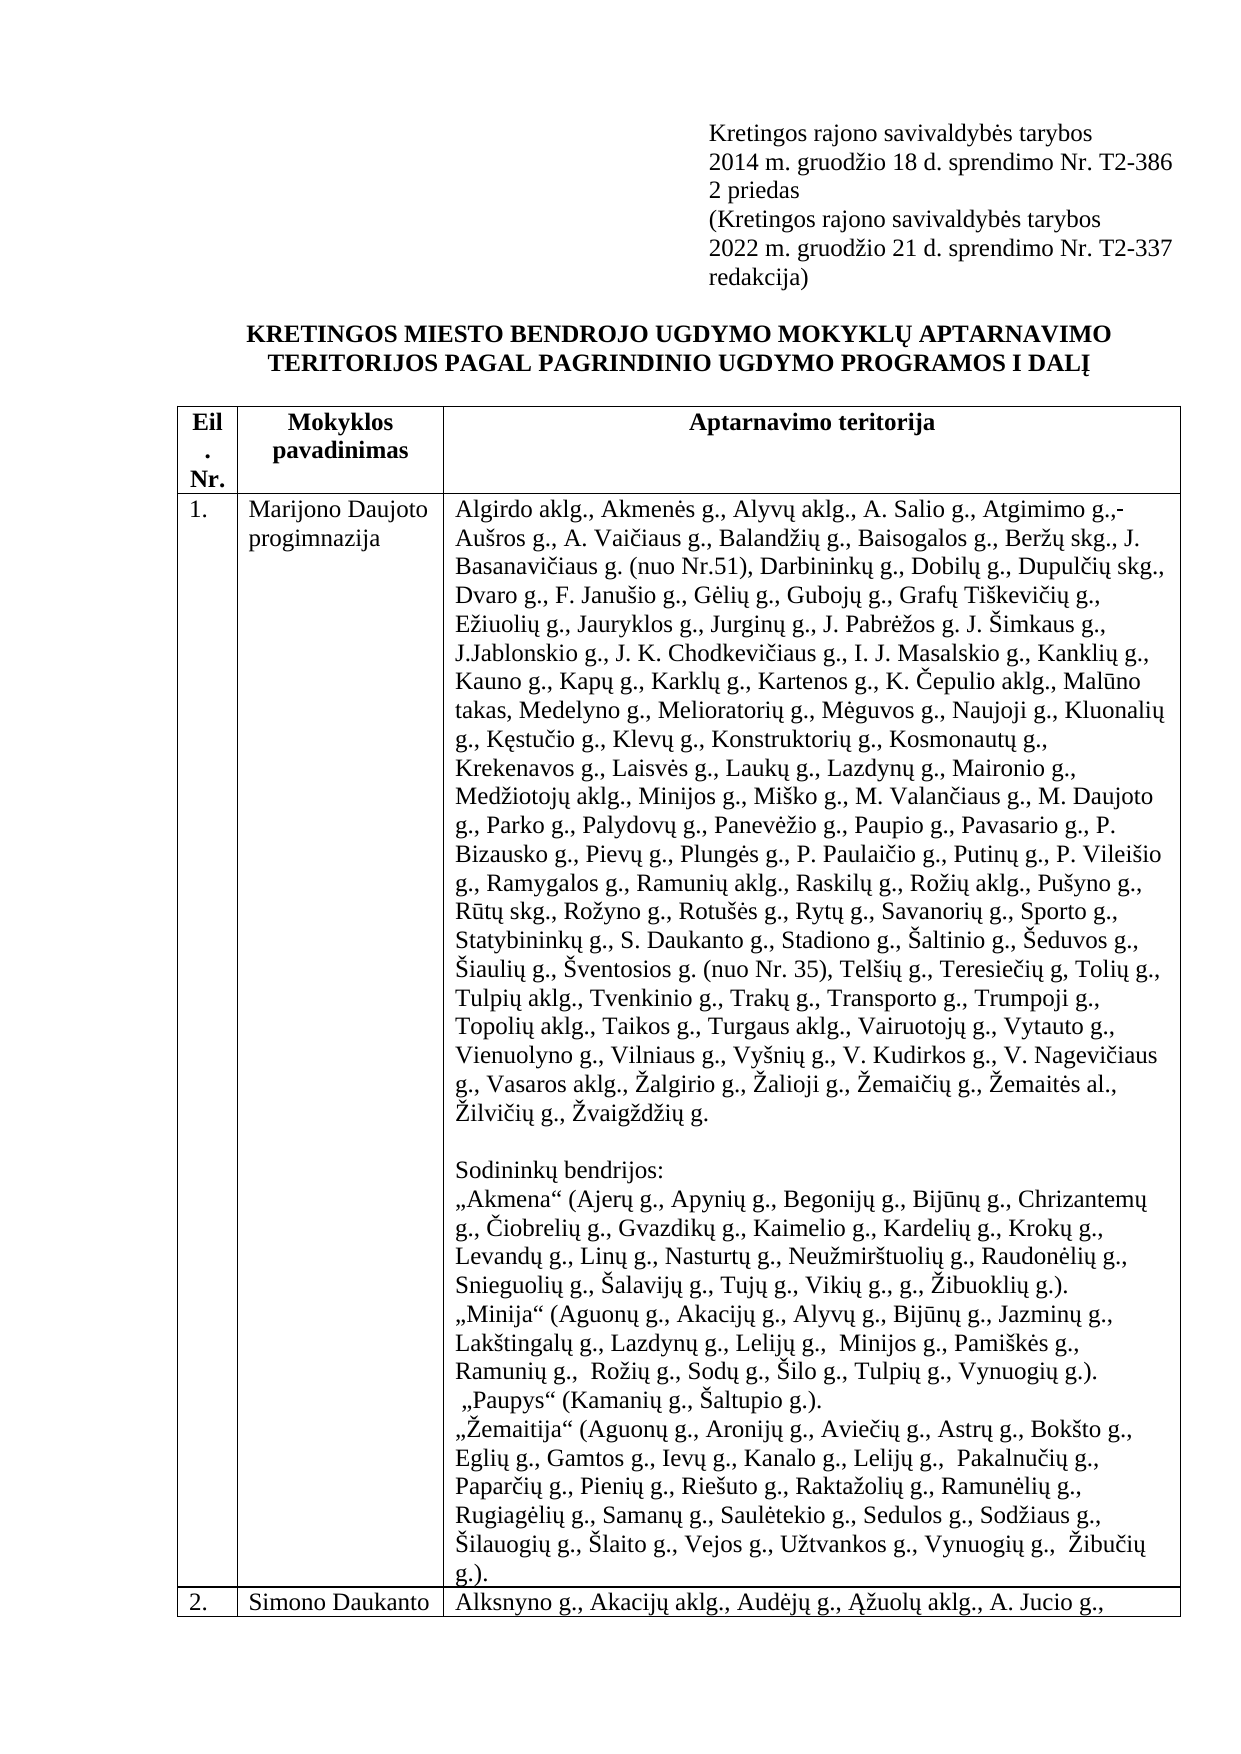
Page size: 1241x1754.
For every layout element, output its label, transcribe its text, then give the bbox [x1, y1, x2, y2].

text KRETINGOS MIESTO BENDROJO UGDYMO MOKYKLŲ APTARNAVIMO TERITORIJOS PAGAL PAGRINDINIO UGDYMO PROGRAMOS I DALĮ [177, 319, 1181, 377]
text 2022 m. gruodžio 21 d. sprendimo Nr. T2-337 [709, 233, 1181, 262]
table_cell 1. [178, 494, 237, 1586]
table_cell 2. [178, 1588, 237, 1616]
text Kretingos rajono savivaldybės tarybos [709, 118, 1181, 147]
text (Kretingos rajono savivaldybės tarybos [709, 204, 1181, 233]
text redakcija) [709, 262, 1181, 291]
table_header Aptarnavimo teritorija [444, 407, 1180, 493]
table_cell Marijono Daujoto progimnazija [238, 494, 443, 1586]
text 2014 m. gruodžio 18 d. sprendimo Nr. T2-386 [709, 147, 1181, 176]
table_header Eil. Nr. [178, 407, 237, 493]
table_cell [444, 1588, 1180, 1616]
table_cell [238, 1588, 443, 1616]
text 2 priedas [709, 176, 1181, 204]
table_cell Algirdo aklg., Akmenės g., Alyvų aklg., A. Salio g., Atgimimo g., Aušros g., A. Vaičiaus g., Balandžių g., Baisogalos g., Beržų skg., J. Basanavičiaus g. (nuo Nr.51), Darbininkų g., Dobilų g., Dupulčių skg., Dvaro g., F. Janušio g., Gėlių g., Gubojų g., Grafų Tiškevičių g., Ežiuolių g., Jauryklos g., Jurginų g., J. Pabrėžos g. J. Šimkaus g., J.Jablonskio g., J. K. Chodkevičiaus g., I. J. Masalskio g., Kanklių g., Kauno g., Kapų g., Karklų g., Kartenos g., K. Čepulio aklg., Malūno takas, Medelyno g., Melioratorių g., Mėguvos g., Naujoji g., Kluonalių g., Kęstučio g., Klevų g., Konstruktorių g., Kosmonautų g., Krekenavos g., Laisvės g., Laukų g., Lazdynų g., Maironio g., Medžiotojų aklg., Minijos g., Miško g., M. Valančiaus g., M. Daujoto g., Parko g., Palydovų g., Panevėžio g., Paupio g., Pavasario g., P. Bizausko g., Pievų g., Plungės g., P. Paulaičio g., Putinų g., P. Vileišio g., Ramygalos g., Ramunių aklg., Raskilų g., Rožių aklg., Pušyno g., Rūtų skg., Rožyno g., Rotušės g., Rytų g., Savanorių g., Sporto g., Statybininkų g., S. Daukanto g., Stadiono g., Šaltinio g., Šeduvos g., Šiaulių g., Šventosios g. (nuo Nr. 35), Telšių g., Teresiečių g, Tolių g., Tulpių aklg., Tvenkinio g., Trakų g., Transporto g., Trumpoji g., Topolių aklg., Taikos g., Turgaus aklg., Vairuotojų g., Vytauto g., Vienuolyno g., Vilniaus g., Vyšnių g., V. Kudirkos g., V. Nagevičiaus g., Vasaros aklg., Žalgirio g., Žalioji g., Žemaičių g., Žemaitės al., Žilvičių g., Žvaigždžių g. Sodininkų bendrijos: „Akmena“ (Ajerų g., Apynių g., Begonijų g., Bijūnų g., Chrizantemų g., Čiobrelių g., Gvazdikų g., Kaimelio g., Kardelių g., Krokų g., Levandų g., Linų g., Nasturtų g., Neužmirštuolių g., Raudonėlių g., Snieguolių g., Šalavijų g., Tujų g., Vikių g., g., Žibuoklių g.). „Minija“ (Aguonų g., Akacijų g., Alyvų g., Bijūnų g., Jazminų g., Lakštingalų g., Lazdynų g., Lelijų g., Minijos g., Pamiškės g., Ramunių g., Rožių g., Sodų g., Šilo g., Tulpių g., Vynuogių g.). „Paupys“ (Kamanių g., Šaltupio g.). „Žemaitija“ (Aguonų g., Aronijų g., Aviečių g., Astrų g., Bokšto g., Eglių g., Gamtos g., Ievų g., Kanalo g., Lelijų g., Pakalnučių g., Paparčių g., Pienių g., Riešuto g., Raktažolių g., Ramunėlių g., Rugiagėlių g., Samanų g., Saulėtekio g., Sedulos g., Sodžiaus g., Šilauogių g., Šlaito g., Vejos g., Užtvankos g., Vynuogių g., Žibučių g.). [444, 494, 1180, 1586]
table_header Mokyklos pavadinimas [238, 407, 443, 493]
